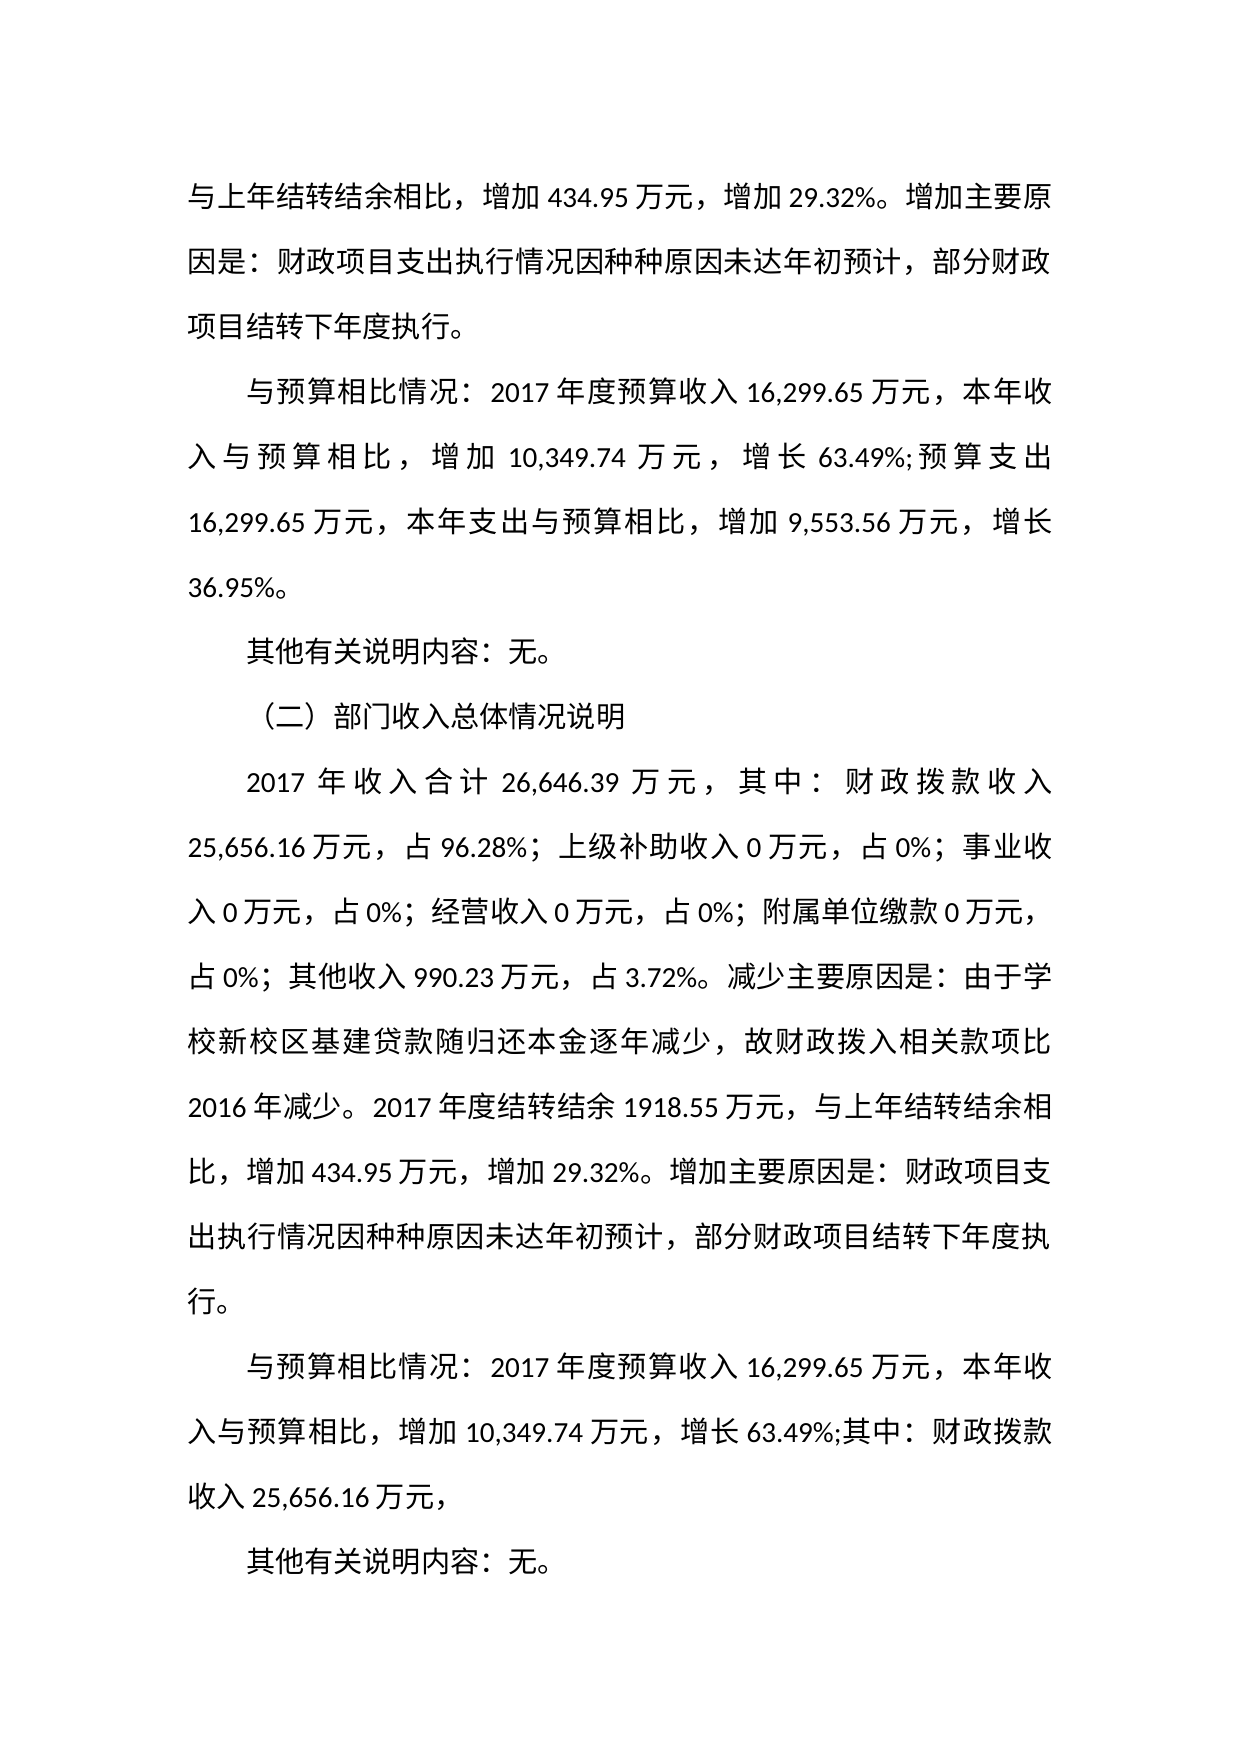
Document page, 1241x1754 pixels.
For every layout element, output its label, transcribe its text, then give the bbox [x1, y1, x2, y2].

text 与预算相比情况：2017年度预算收入16,299.65万元，本年收入与预算相比，增加10,349.74万元，增长63.49%;预算支出16,299.65万元，本年支出与预算相比，增加9,553.56万元，增长36.95%。 [187, 357, 1053, 617]
text 其他有关说明内容：无。 [187, 1527, 1053, 1592]
text 2017年收入合计26,646.39万元，其中：财政拨款收入25,656.16万元，占96.28%；上级补助收入0万元，占0%；事业收入0万元，占0%；经营收入0万元，占0%；附属单位缴款0万元，占0%；其他收入990.23万元，占3.72%。减少主要原因是：由于学校新校区基建贷款随归还本金逐年减少，故财政拨入相关款项比2016年减少。2017年度结转结余1918.55万元，与上年结转结余相比，增加434.95万元，增加29.32%。增加主要原因是：财政项目支出执行情况因种种原因未达年初预计，部分财政项目结转下年度执行。 [187, 747, 1053, 1332]
text 其他有关说明内容：无。 [187, 617, 1053, 682]
text 与预算相比情况：2017年度预算收入16,299.65万元，本年收入与预算相比，增加10,349.74万元，增长63.49%;其中：财政拨款收入25,656.16万元， [187, 1332, 1053, 1527]
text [187, 162, 1053, 357]
text （二）部门收入总体情况说明 [187, 682, 1053, 747]
